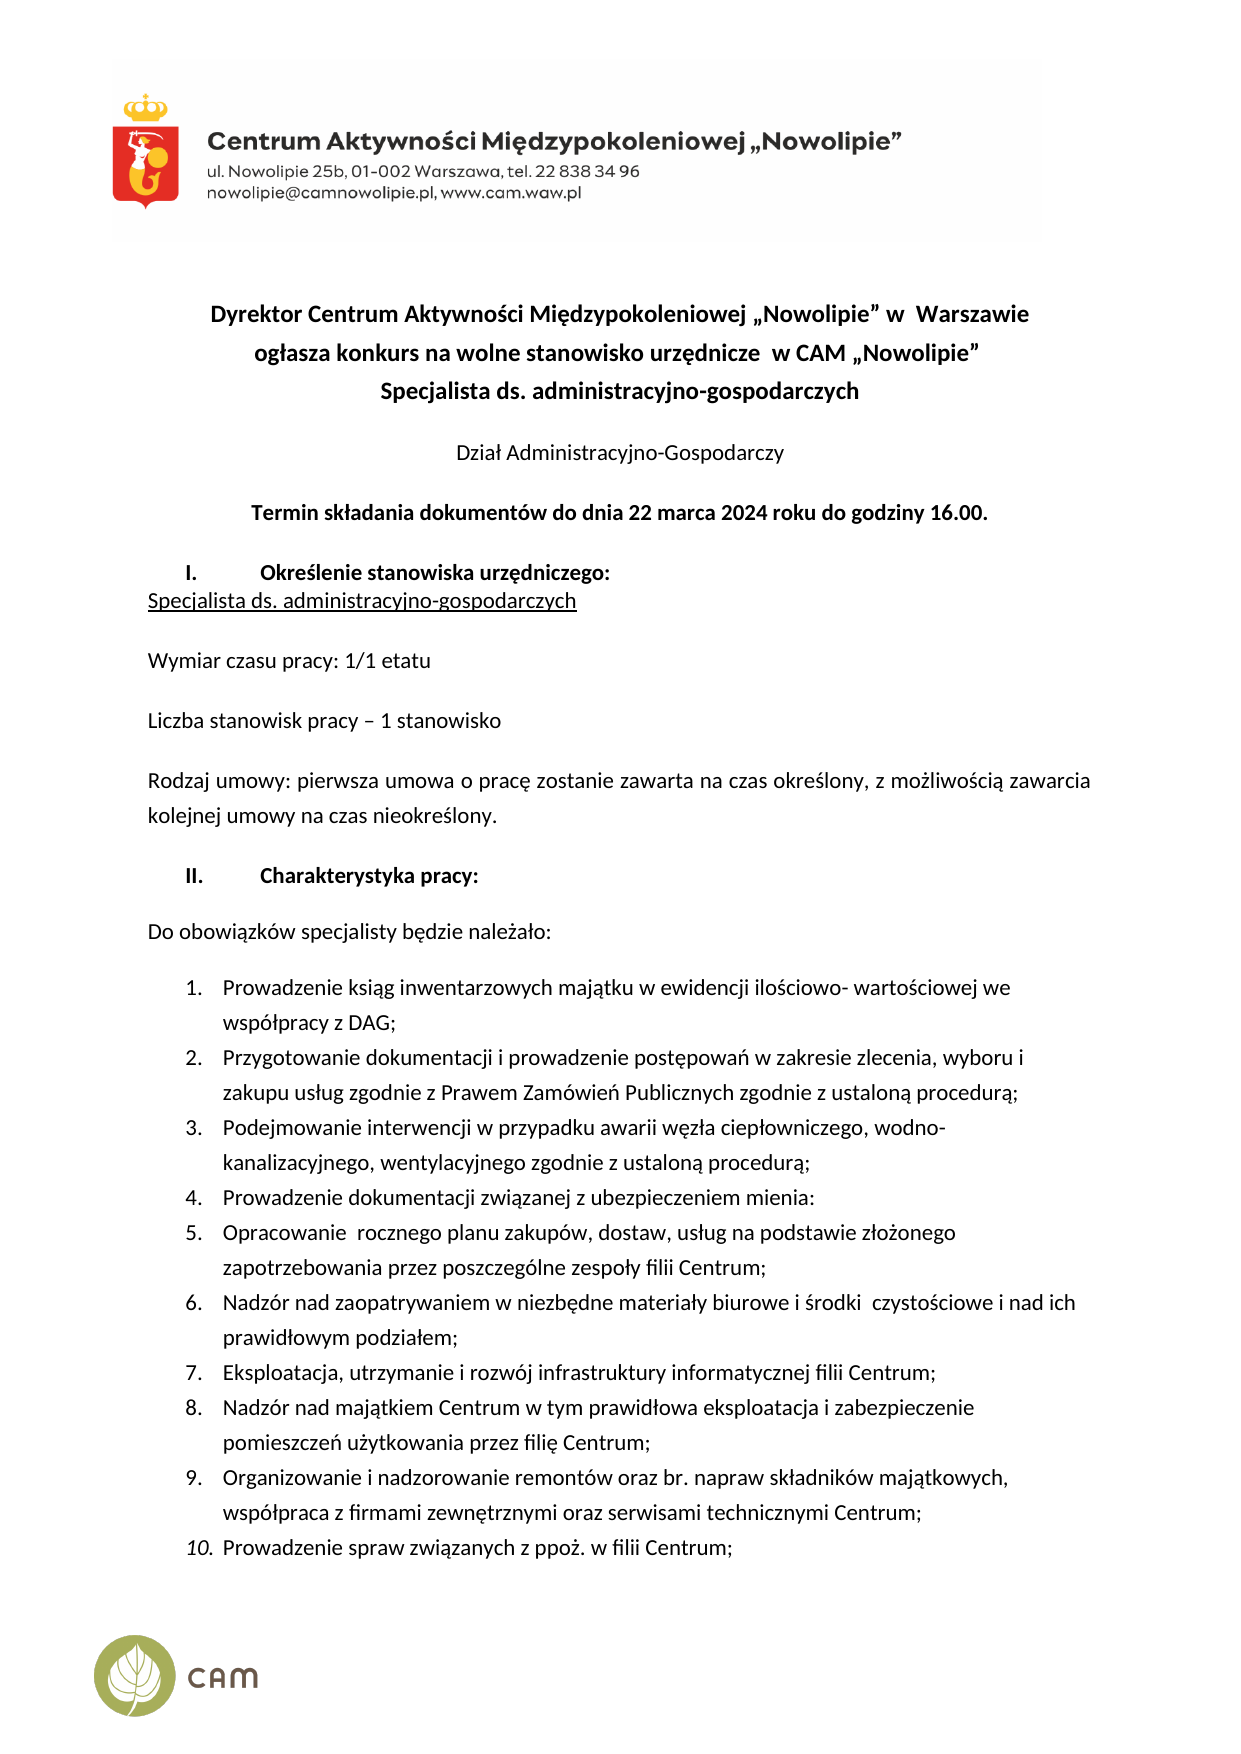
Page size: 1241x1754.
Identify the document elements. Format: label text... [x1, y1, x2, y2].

list Prowadzenie dokumentacji związanej z ubezpieczeniem mienia: [185, 1183, 1093, 1211]
text Wymiar czasu pracy: 1/1 etatu [148, 646, 1093, 674]
list Przygotowanie dokumentacji i prowadzenie postępowań w zakresie zlecenia, wyboru i zakupu usług zgodnie z Prawem Zamówień Publicznych zgodnie z ustaloną procedurą; [185, 1043, 1093, 1106]
list Opracowanie rocznego planu zakupów, dostaw, usług na podstawie złożonego zapotrzebowania przez poszczególne zespoły filii Centrum; [185, 1218, 1093, 1281]
text Specjalista ds. administracyjno-gospodarczych [148, 586, 1093, 614]
text Rodzaj umowy: pierwsza umowa o pracę zostanie zawarta na czas określony, z możliwością zawarcia kolejnej umowy na czas nieokreślony. [148, 766, 1093, 829]
list Eksploatacja, utrzymanie i rozwój infrastruktury informatycznej filii Centrum; [185, 1358, 1093, 1386]
picture [112, 59, 1043, 242]
text Liczba stanowisk pracy – 1 stanowisko [148, 706, 1093, 734]
list Nadzór nad zaopatrywaniem w niezbędne materiały biurowe i środki czystościowe i nad ich prawidłowym podziałem; [185, 1288, 1093, 1351]
list Nadzór nad majątkiem Centrum w tym prawidłowa eksploatacja i zabezpieczenie pomieszczeń użytkowania przez filię Centrum; [185, 1393, 1093, 1456]
picture [94, 1618, 261, 1729]
text Do obowiązków specjalisty będzie należało: [148, 917, 1093, 945]
list Prowadzenie ksiąg inwentarzowych majątku w ewidencji ilościowo- wartościowej we współpracy z DAG; [185, 973, 1093, 1036]
list Prowadzenie spraw związanych z ppoż. w filii Centrum; [185, 1533, 1093, 1561]
list Organizowanie i nadzorowanie remontów oraz br. napraw składników majątkowych, współpraca z firmami zewnętrznymi oraz serwisami technicznymi Centrum; [185, 1463, 1093, 1526]
list Podejmowanie interwencji w przypadku awarii węzła ciepłowniczego, wodno-kanalizacyjnego, wentylacyjnego zgodnie z ustaloną procedurą; [185, 1113, 1093, 1176]
list Określenie stanowiska urzędniczego: [185, 558, 1093, 586]
subtitle Dyrektor Centrum Aktywności Międzypokoleniowej „Nowolipie” w Warszawie ogłasza konkurs na wolne stanowisko urzędnicze w CAM „Nowolipie” Specjalista ds. administracyjno-gospodarczych [148, 299, 1093, 405]
text Termin składania dokumentów do dnia 22 marca 2024 roku do godziny 16.00. [148, 498, 1093, 526]
list Charakterystyka pracy: [185, 861, 1093, 889]
text Dział Administracyjno-Gospodarczy [148, 438, 1093, 466]
